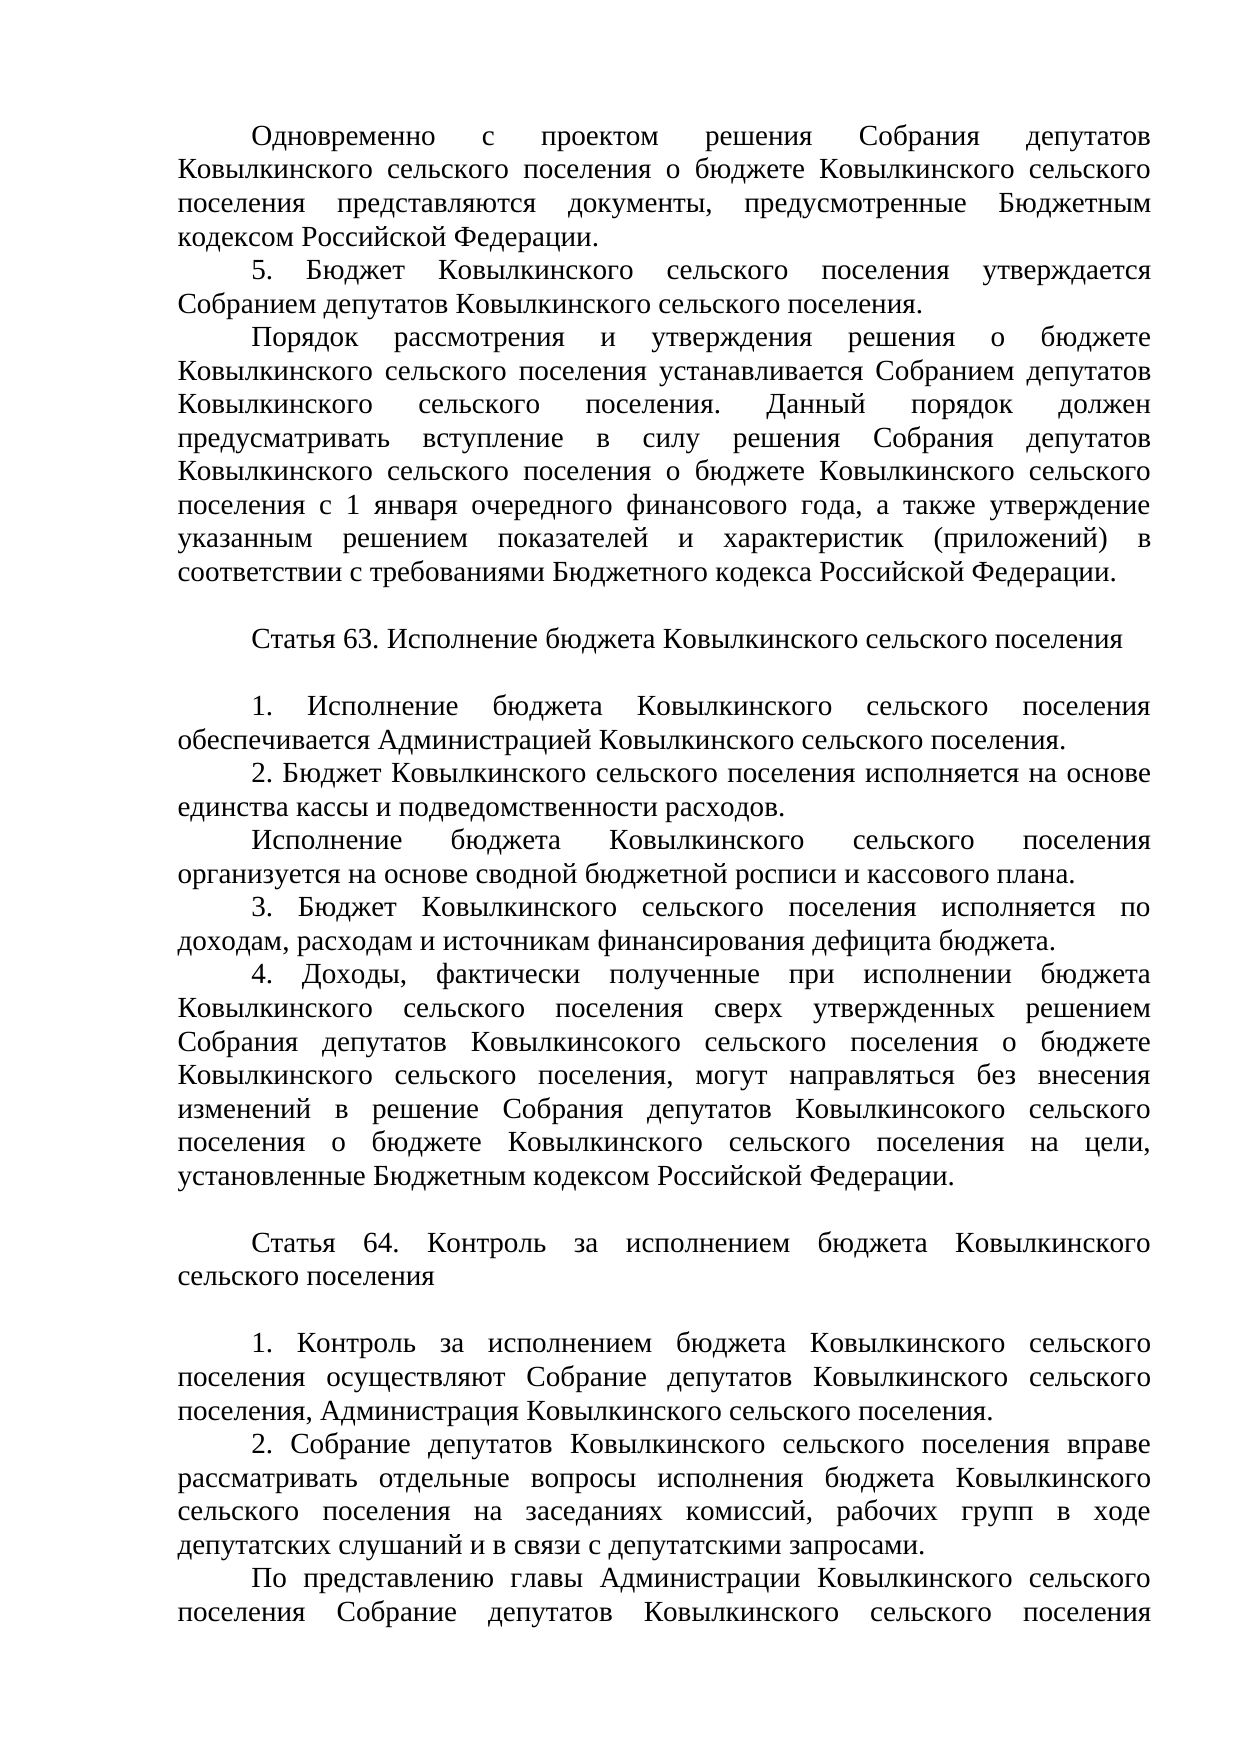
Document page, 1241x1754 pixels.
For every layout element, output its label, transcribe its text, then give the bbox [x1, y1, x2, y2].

text Статья 64. Контроль за исполнением бюджета Ковылкинского сельского поселения [177, 1225, 1152, 1292]
text Исполнение бюджета Ковылкинского сельского поселения организуется на основе сводной бюджетной росписи и кассового плана. [177, 822, 1152, 889]
text 3. Бюджет Ковылкинского сельского поселения исполняется по доходам, расходам и источникам финансирования дефицита бюджета. [177, 889, 1152, 957]
text 2. Бюджет Ковылкинского сельского поселения исполняется на основе единства кассы и подведомственности расходов. [177, 755, 1152, 822]
text 4. Доходы, фактически полученные при исполнении бюджета Ковылкинского сельского поселения сверх утвержденных решением Собрания депутатов Ковылкинсокого сельского поселения о бюджете Ковылкинского сельского поселения, могут направляться без внесения изменений в решение Собрания депутатов Ковылкинсокого сельского поселения о бюджете Ковылкинского сельского поселения на цели, установленные Бюджетным кодексом Российской Федерации. [177, 957, 1152, 1191]
text Одновременно с проектом решения Собрания депутатов Ковылкинского сельского поселения о бюджете Ковылкинского сельского поселения представляются документы, предусмотренные Бюджетным кодексом Российской Федерации. [177, 118, 1152, 252]
text Порядок рассмотрения и утверждения решения о бюджете Ковылкинского сельского поселения устанавливается Собранием депутатов Ковылкинского сельского поселения. Данный порядок должен предусматривать вступление в силу решения Собрания депутатов Ковылкинского сельского поселения о бюджете Ковылкинского сельского поселения с 1 января очередного финансового года, а также утверждение указанным решением показателей и характеристик (приложений) в соответствии с требованиями Бюджетного кодекса Российской Федерации. [177, 319, 1152, 588]
text 1. Контроль за исполнением бюджета Ковылкинского сельского поселения осуществляют Собрание депутатов Ковылкинского сельского поселения, Администрация Ковылкинского сельского поселения. [177, 1326, 1152, 1426]
text 2. Собрание депутатов Ковылкинского сельского поселения вправе рассматривать отдельные вопросы исполнения бюджета Ковылкинского сельского поселения на заседаниях комиссий, рабочих групп в ходе депутатских слушаний и в связи с депутатскими запросами. [177, 1426, 1152, 1560]
text 1. Исполнение бюджета Ковылкинского сельского поселения обеспечивается Администрацией Ковылкинского сельского поселения. [177, 688, 1152, 755]
text Статья 63. Исполнение бюджета Ковылкинского сельского поселения [177, 621, 1152, 655]
text 5. Бюджет Ковылкинского сельского поселения утверждается Собранием депутатов Ковылкинского сельского поселения. [177, 252, 1152, 319]
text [177, 1560, 1152, 1627]
